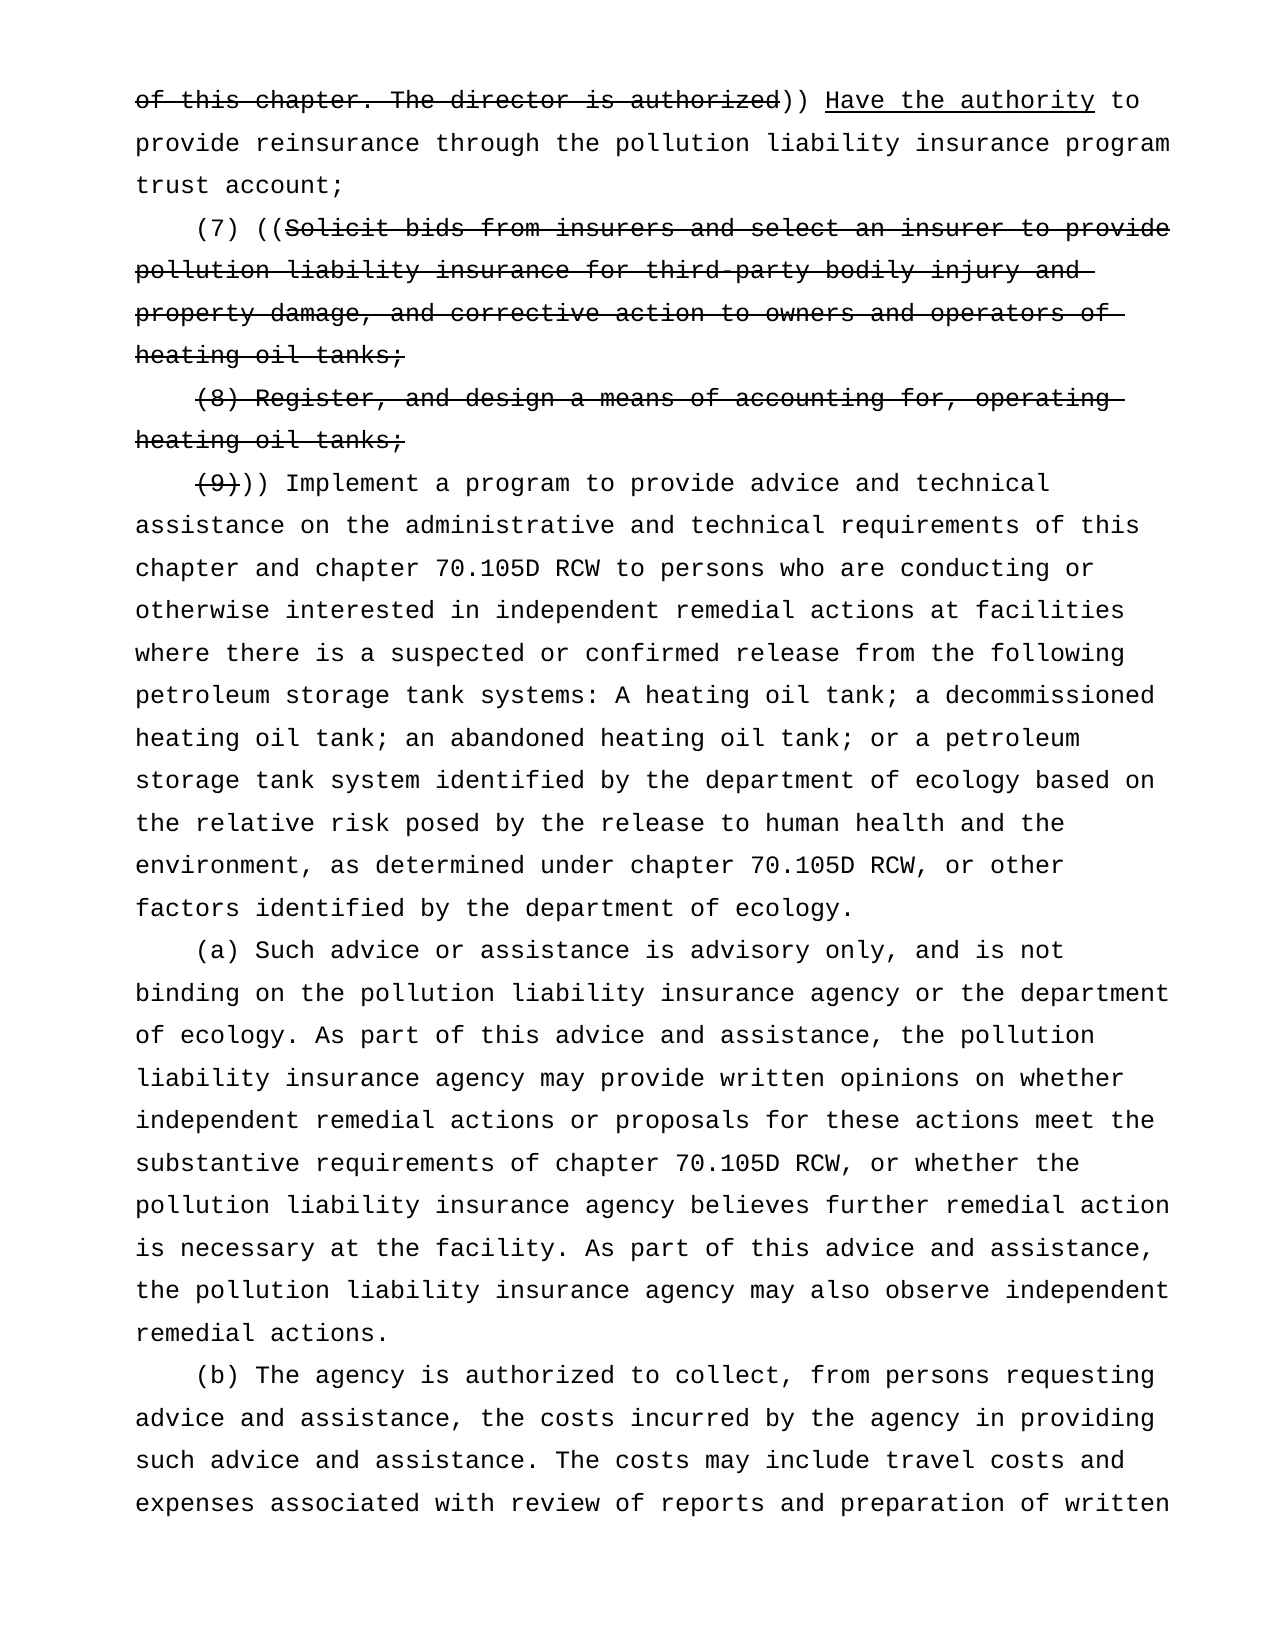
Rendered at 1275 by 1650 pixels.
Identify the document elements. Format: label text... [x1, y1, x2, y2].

text (9))) Implement a program to provide advice and technical assistance on the administrative and technical requirements of this chapter and chapter 70.105D RCW to persons who are conducting or otherwise interested in independent remedial actions at facilities where there is a suspected or confirmed release from the following petroleum storage tank systems: A heating oil tank; a decommissioned heating oil tank; an abandoned heating oil tank; or a petroleum storage tank system identified by the department of ecology based on the relative risk posed by the release to human health and the environment, as determined under chapter 70.105D RCW, or other factors identified by the department of ecology. [135, 457, 1170, 925]
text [135, 1350, 1170, 1520]
text (7) ((Solicit bids from insurers and select an insurer to provide pollution liability insurance for third-party bodily injury and property damage, and corrective action to owners and operators of heating oil tanks; [135, 202, 1170, 372]
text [135, 75, 1170, 202]
text (a) Such advice or assistance is advisory only, and is not binding on the pollution liability insurance agency or the department of ecology. As part of this advice and assistance, the pollution liability insurance agency may provide written opinions on whether independent remedial actions or proposals for these actions meet the substantive requirements of chapter 70.105D RCW, or whether the pollution liability insurance agency believes further remedial action is necessary at the facility. As part of this advice and assistance, the pollution liability insurance agency may also observe independent remedial actions. [135, 925, 1170, 1350]
text (8) Register, and design a means of accounting for, operating heating oil tanks; [135, 372, 1170, 457]
